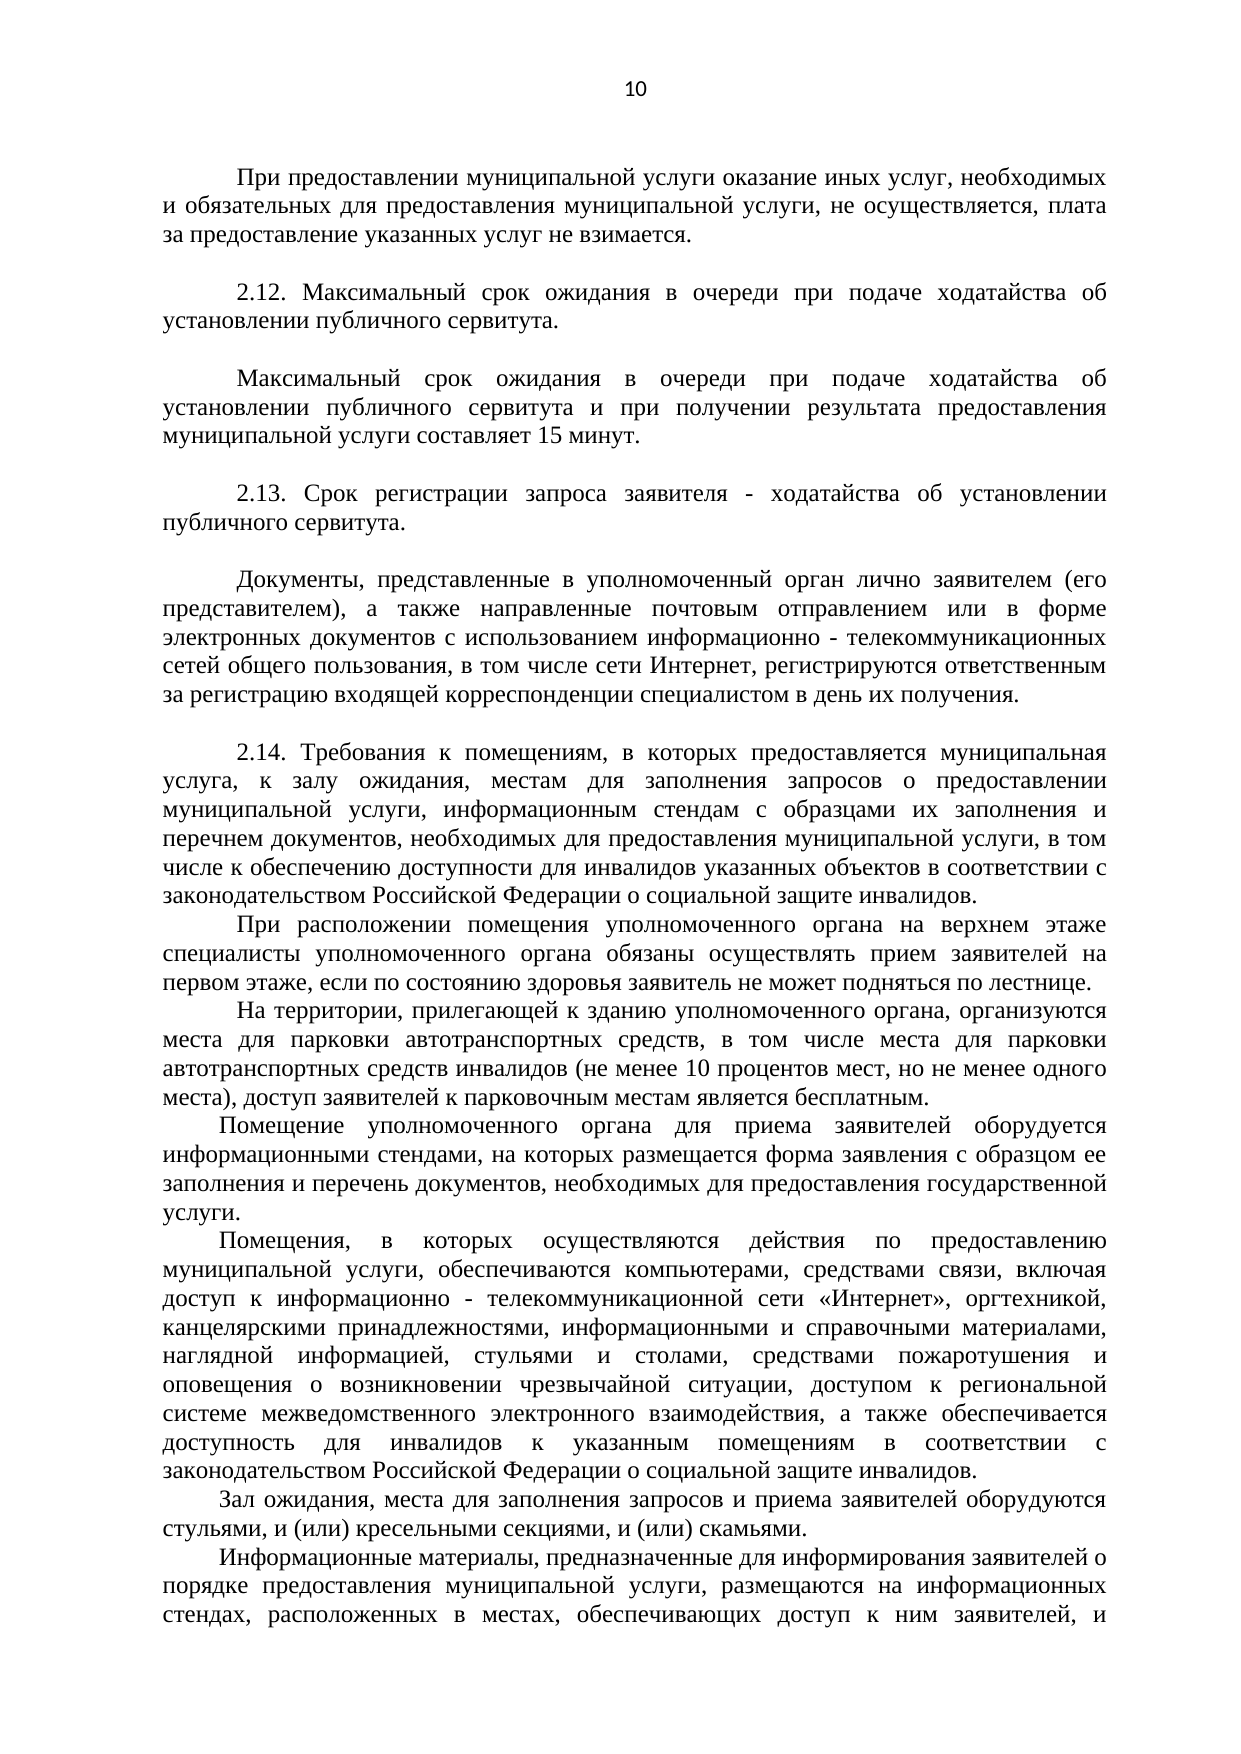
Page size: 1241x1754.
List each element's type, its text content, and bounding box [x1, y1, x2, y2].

text Помещения, в которых осуществляются действия по предоставлению муниципальной услуги, обеспечиваются компьютерами, средствами связи, включая доступ к информационно - телекоммуникационной сети «Интернет», оргтехникой, канцелярскими принадлежностями, информационными и справочными материалами, наглядной информацией, стульями и столами, средствами пожаротушения и оповещения о возникновении чрезвычайной ситуации, доступом к региональной системе межведомственного электронного взаимодействия, а также обеспечивается доступность для инвалидов к указанным помещениям в соответствии с законодательством Российской Федерации о социальной защите инвалидов. [162, 1225, 1108, 1484]
text 2.13. Срок регистрации запроса заявителя - ходатайства об установлении публичного сервитута. [162, 478, 1108, 535]
text Документы, представленные в уполномоченный орган лично заявителем (его представителем), а также направленные почтовым отправлением или в форме электронных документов с использованием информационно - телекоммуникационных сетей общего пользования, в том числе сети Интернет, регистрируются ответственным за регистрацию входящей корреспонденции специалистом в день их получения. [162, 564, 1108, 708]
text При расположении помещения уполномоченного органа на верхнем этаже специалисты уполномоченного органа обязаны осуществлять прием заявителей на первом этаже, если по состоянию здоровья заявитель не может подняться по лестнице. [162, 909, 1108, 995]
text 2.14. Требования к помещениям, в которых предоставляется муниципальная услуга, к залу ожидания, местам для заполнения запросов о предоставлении муниципальной услуги, информационным стендам с образцами их заполнения и перечнем документов, необходимых для предоставления муниципальной услуги, в том числе к обеспечению доступности для инвалидов указанных объектов в соответствии с законодательством Российской Федерации о социальной защите инвалидов. [162, 737, 1108, 909]
text 2.12. Максимальный срок ожидания в очереди при подаче ходатайства об установлении публичного сервитута. [162, 277, 1108, 334]
text Зал ожидания, места для заполнения запросов и приема заявителей оборудуются стульями, и (или) кресельными секциями, и (или) скамьями. [162, 1484, 1108, 1542]
text Помещение уполномоченного органа для приема заявителей оборудуется информационными стендами, на которых размещается форма заявления с образцом ее заполнения и перечень документов, необходимых для предоставления государственной услуги. [162, 1110, 1108, 1225]
text На территории, прилегающей к зданию уполномоченного органа, организуются места для парковки автотранспортных средств, в том числе места для парковки автотранспортных средств инвалидов (не менее 10 процентов мест, но не менее одного места), доступ заявителей к парковочным местам является бесплатным. [162, 995, 1108, 1110]
text При предоставлении муниципальной услуги оказание иных услуг, необходимых и обязательных для предоставления муниципальной услуги, не осуществляется, плата за предоставление указанных услуг не взимается. [162, 162, 1108, 248]
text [162, 1542, 1108, 1628]
text Максимальный срок ожидания в очереди при подаче ходатайства об установлении публичного сервитута и при получении результата предоставления муниципальной услуги составляет 15 минут. [162, 363, 1108, 449]
